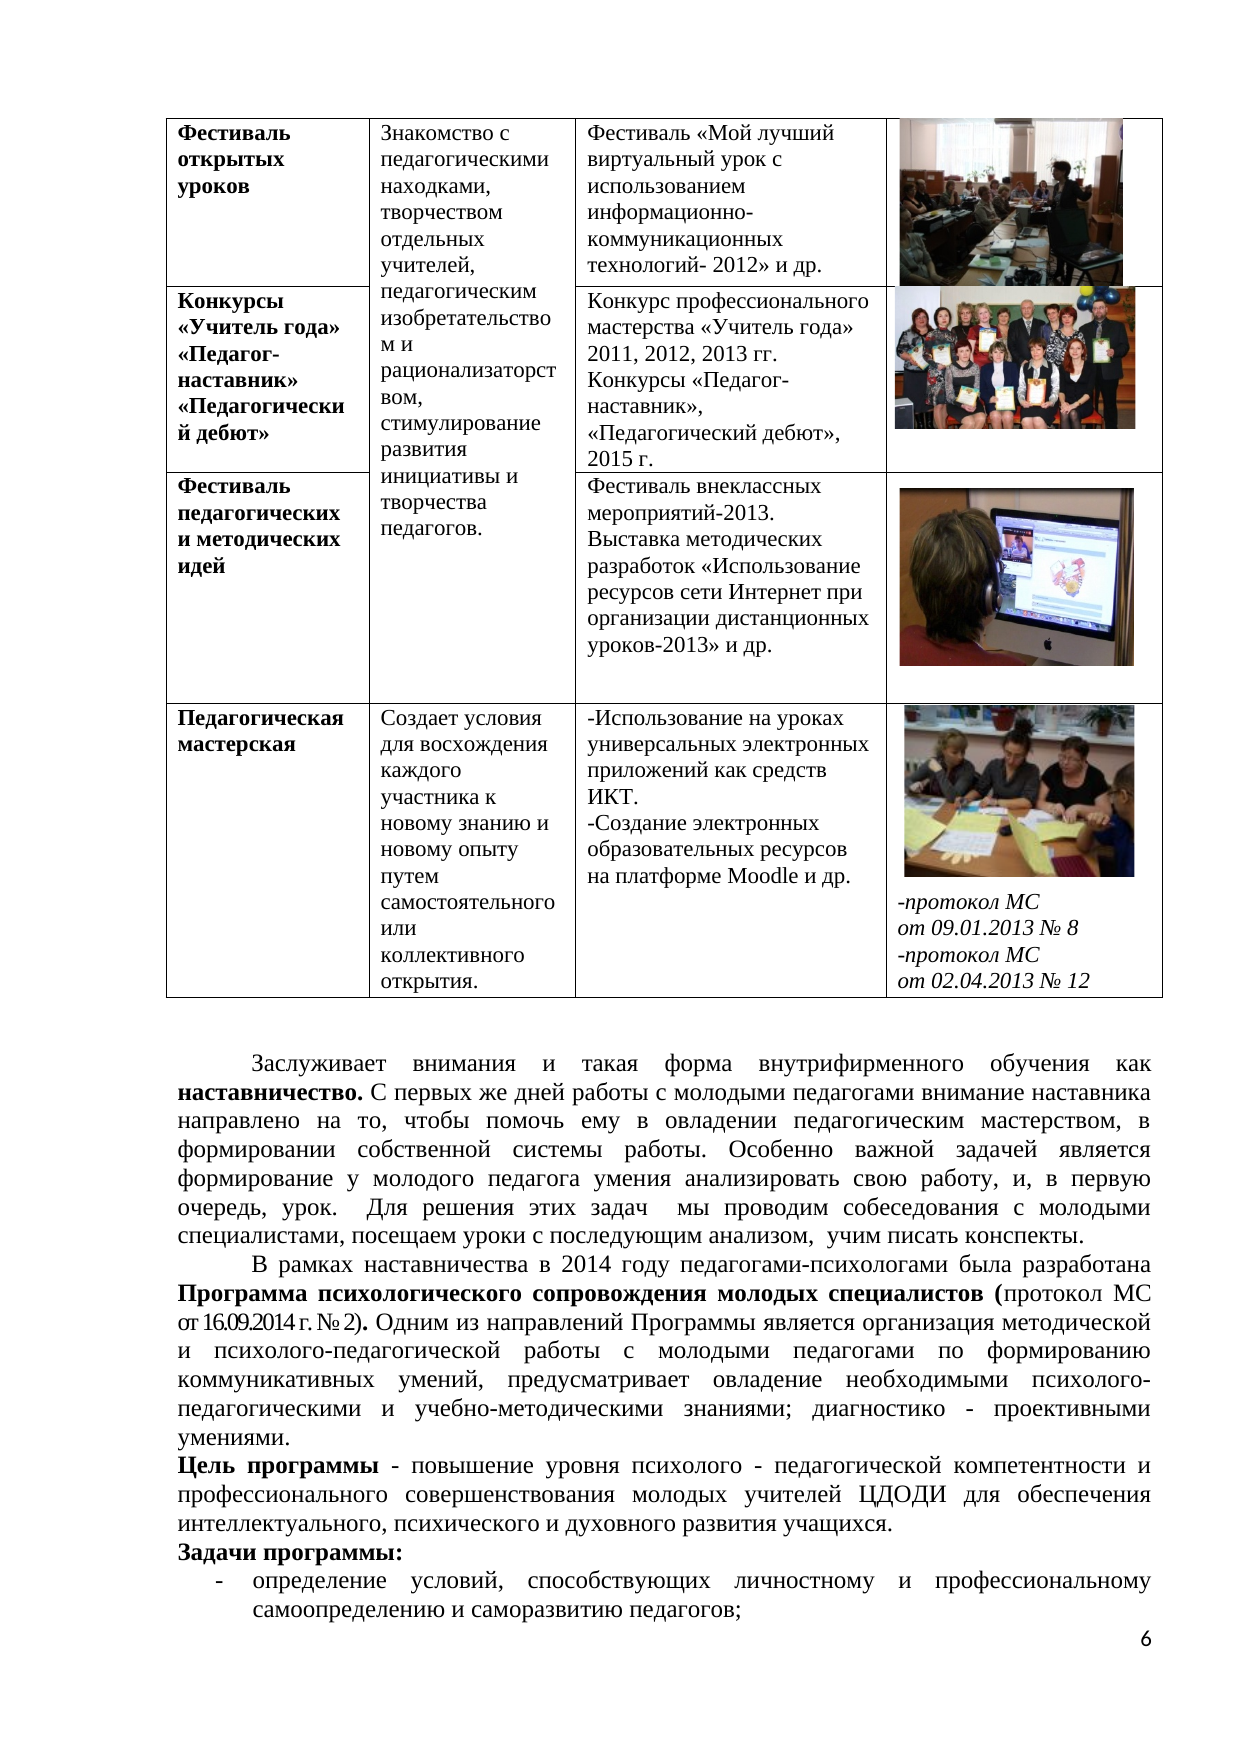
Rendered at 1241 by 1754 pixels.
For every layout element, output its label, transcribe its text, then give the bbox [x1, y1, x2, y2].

table_cell Знакомство с педагогическими находками, творчеством отдельных учителей, педагогическим изобретательством и рационализаторством, стимулирование развития инициативы и творчества педагогов. [370, 119, 575, 703]
table_cell [887, 473, 1162, 703]
table_cell -Использование на уроках универсальных электронных приложений как средств ИКТ. -Создание электронных образовательных ресурсов на платформе Moodle и др. [576, 704, 886, 997]
list определение условий, способствующих личностному и профессиональному самоопределению и саморазвитию педагогов; [215, 1566, 1152, 1623]
table_cell Конкурс профессионального мастерства «Учитель года» 2011, 2012, 2013 гг. Конкурсы «Педагог-наставник», «Педагогический дебют», 2015 г. [576, 287, 886, 472]
table_cell Конкурсы «Учитель года» «Педагог-наставник» «Педагогический дебют» [167, 287, 369, 472]
picture [899, 118, 1123, 284]
table_cell Фестиваль внеклассных мероприятий-2013. Выставка методических разработок «Использование ресурсов сети Интернет при организации дистанционных уроков-2013» и др. [576, 473, 886, 703]
table_cell [887, 287, 1162, 472]
table_cell Фестиваль «Мой лучший виртуальный урок с использованием информационно-коммуникационных технологий- 2012» и др. [576, 119, 886, 286]
text В рамках наставничества в 2014 году педагогами-психологами была разработана Программа психологического сопровождения молодых специалистов (протокол МС от 16.09.2014 г. № 2). Одним из направлений Программы является организация методической и психолого-педагогической работы с молодыми педагогами по формированию коммуникативных умений, предусматривает овладение необходимыми психолого-педагогическими и учебно-методическими знаниями; диагностико - проективными умениями. [177, 1249, 1152, 1451]
table_cell Фестиваль педагогических и методических идей [167, 473, 369, 703]
text Цель программы - повышение уровня психолого - педагогической компетентности и профессионального совершенствования молодых учителей ЦДОДИ для обеспечения интеллектуального, психического и духовного развития учащихся. [177, 1451, 1152, 1537]
table_cell Педагогическая мастерская [167, 704, 369, 997]
picture [894, 286, 1135, 428]
table_cell Создает условия для восхождения каждого участника к новому знанию и новому опыту путем самостоятельного или коллективного открытия. [370, 704, 575, 997]
table_cell Фестиваль открытых уроков [167, 119, 369, 286]
picture [899, 488, 1134, 664]
text Задачи программы: [177, 1537, 1152, 1566]
picture [904, 705, 1135, 877]
table_cell [887, 119, 1162, 286]
text Заслуживает внимания и такая форма внутрифирменного обучения как наставничество. С первых же дней работы с молодыми педагогами внимание наставника направлено на то, чтобы помочь ему в овладении педагогическим мастерством, в формировании собственной системы работы. Особенно важной задачей является формирование у молодого педагога умения анализировать свою работу, и, в первую очередь, урок. Для решения этих задач мы проводим собеседования с молодыми специалистами, посещаем уроки с последующим анализом, учим писать конспекты. [177, 1048, 1152, 1249]
table_cell -протокол МС от 09.01.2013 № 8 -протокол МС от 02.04.2013 № 12 [887, 704, 1162, 997]
